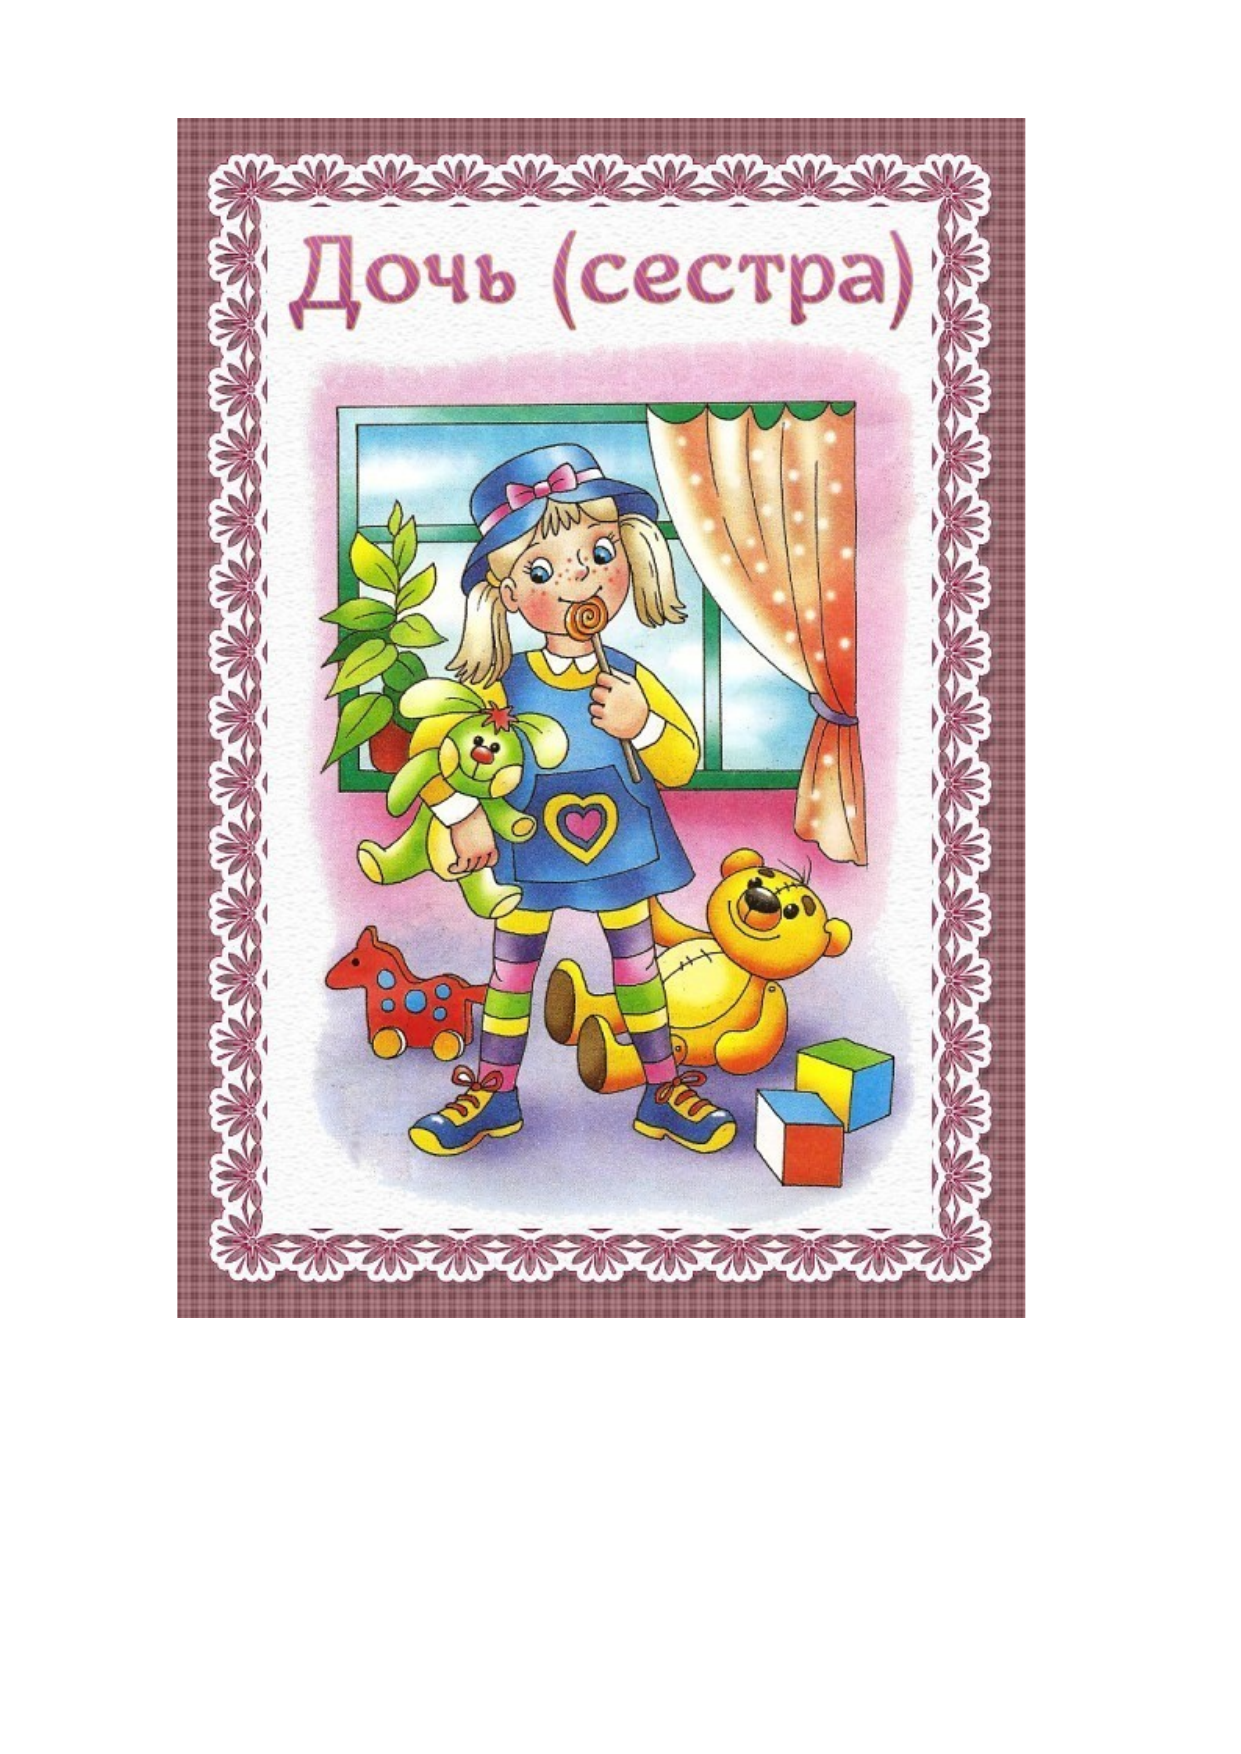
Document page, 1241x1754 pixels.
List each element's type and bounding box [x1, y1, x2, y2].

picture [177, 118, 1026, 1318]
